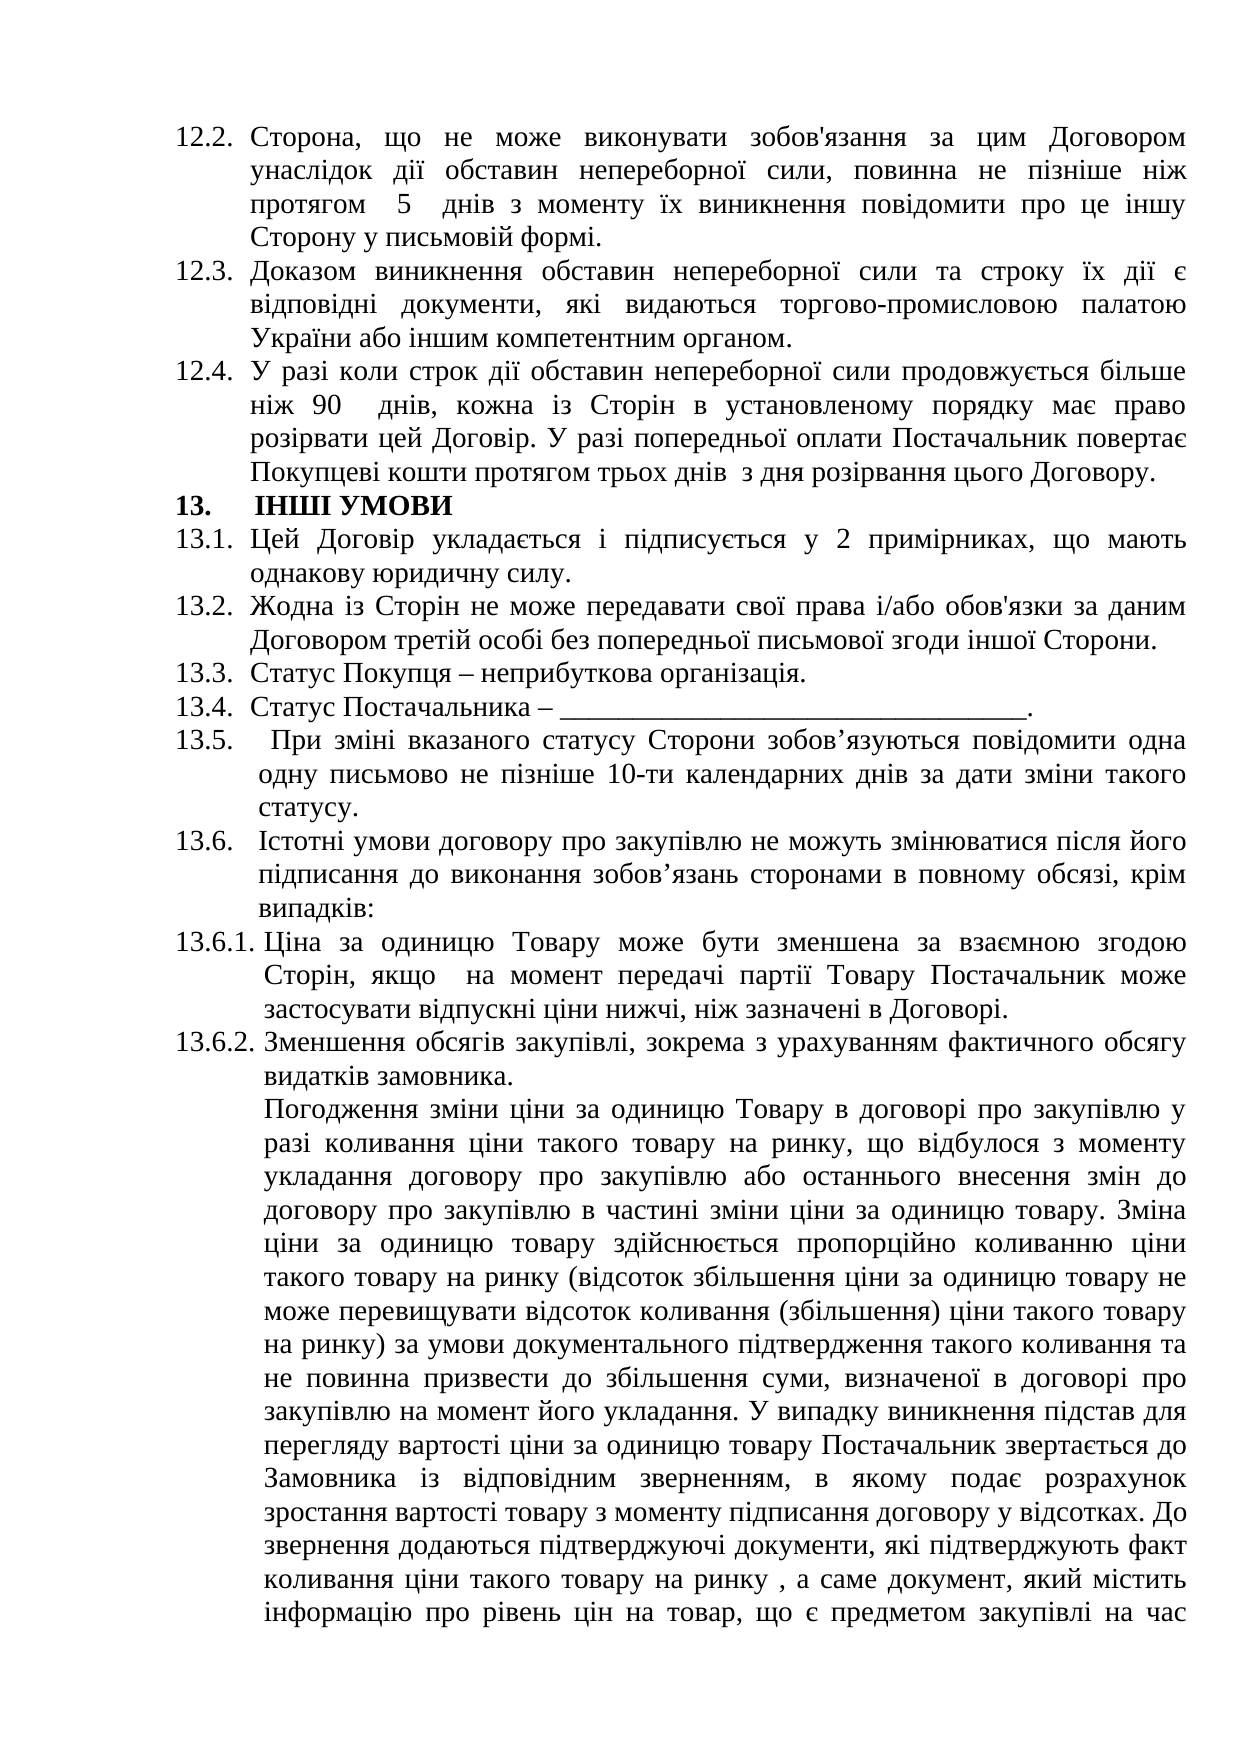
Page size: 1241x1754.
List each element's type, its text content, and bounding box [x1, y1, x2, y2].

list Доказом виникнення обставин непереборної сили та строку їх дії є відповідні документи, які видаються торгово-промисловою палатою України або іншим компетентним органом. [175, 253, 1187, 353]
list Статус Покупця – неприбуткова організація. [175, 655, 1187, 689]
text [264, 1091, 1187, 1628]
list Сторона, що не може виконувати зобов'язання за цим Договором унаслідок дії обставин непереборної сили, повинна не пізніше ніж протягом 5 днів з моменту їх виникнення повідомити про це іншу Сторону у письмовій формі. [175, 119, 1187, 253]
list Істотні умови договору про закупівлю не можуть змінюватися після його підписання до виконання зобов’язань сторонами в повному обсязі, крім випадків: [175, 823, 1187, 924]
list Цей Договір укладається і підписується у 2 примірниках, що мають однакову юридичну силу. [175, 521, 1187, 588]
list Ціна за одиницю Товару може бути зменшена за взаємною згодою Сторін, якщо на момент передачі партії Товару Постачальник може застосувати відпускні ціни нижчі, ніж зазначені в Договорі. [175, 924, 1187, 1024]
list У разі коли строк дії обставин непереборної сили продовжується більше ніж 90 днів, кожна із Сторін в установленому порядку має право розірвати цей Договір. У разі попередньої оплати Постачальник повертає Покупцеві кошти протягом трьох днів з дня розірвання цього Договору. [175, 353, 1187, 488]
list Статус Постачальника – ________________________________. [175, 689, 1187, 722]
list Зменшення обсягів закупівлі, зокрема з урахуванням фактичного обсягу видатків замовника. [175, 1024, 1187, 1091]
list ІНШІ УМОВИ [175, 488, 1187, 521]
list Жодна із Сторін не може передавати свої права і/або обов'язки за даним Договором третій особі без попередньої письмової згоди іншої Сторони. [175, 588, 1187, 655]
list При зміні вказаного статусу Сторони зобов’язуються повідомити одна одну письмово не пізніше 10-ти календарних днів за дати зміни такого статусу. [175, 722, 1187, 823]
